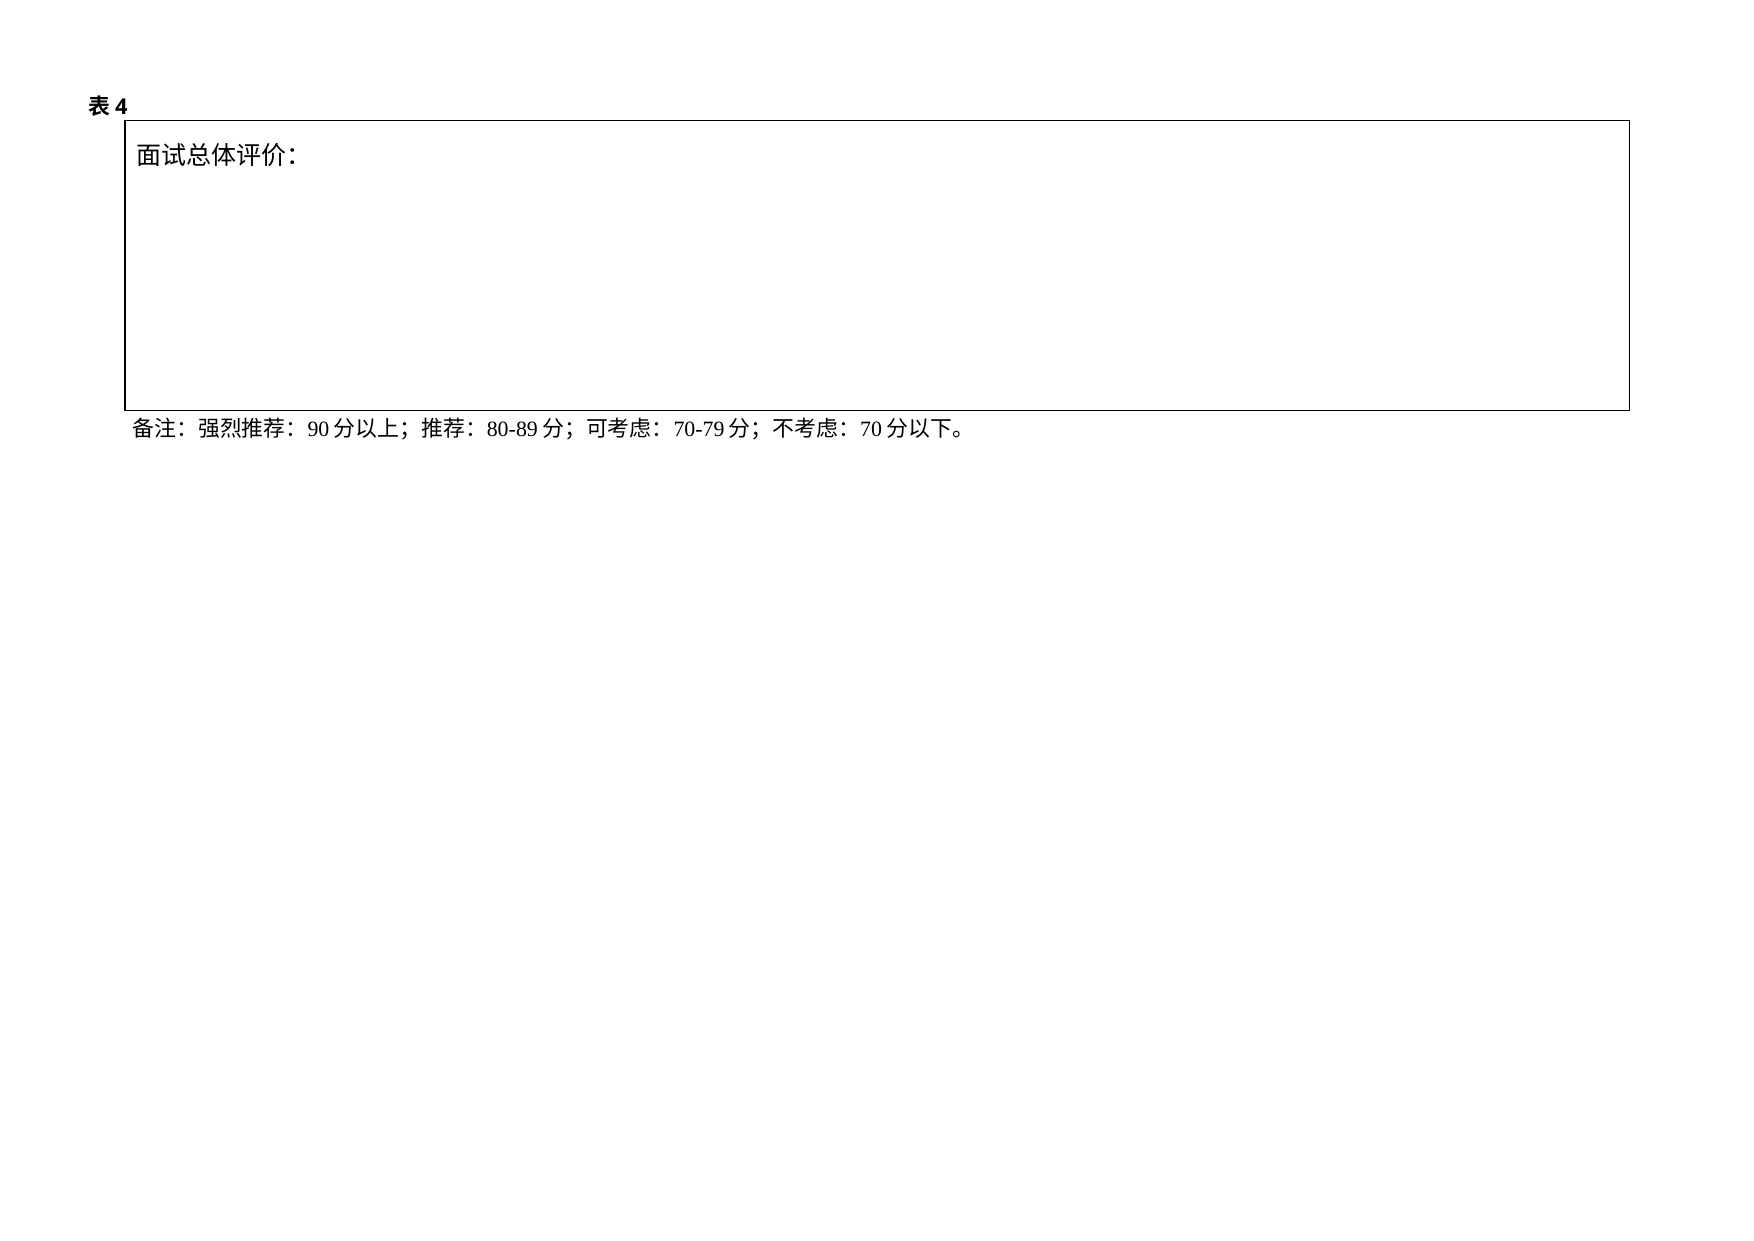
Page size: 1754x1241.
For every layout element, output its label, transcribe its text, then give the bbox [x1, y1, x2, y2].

text 备注：强烈推荐：90分以上；推荐：80-89分；可考虑：70-79分；不考虑：70分以下。 [88, 411, 1665, 443]
table_cell 面试总体评价： [126, 121, 1629, 410]
